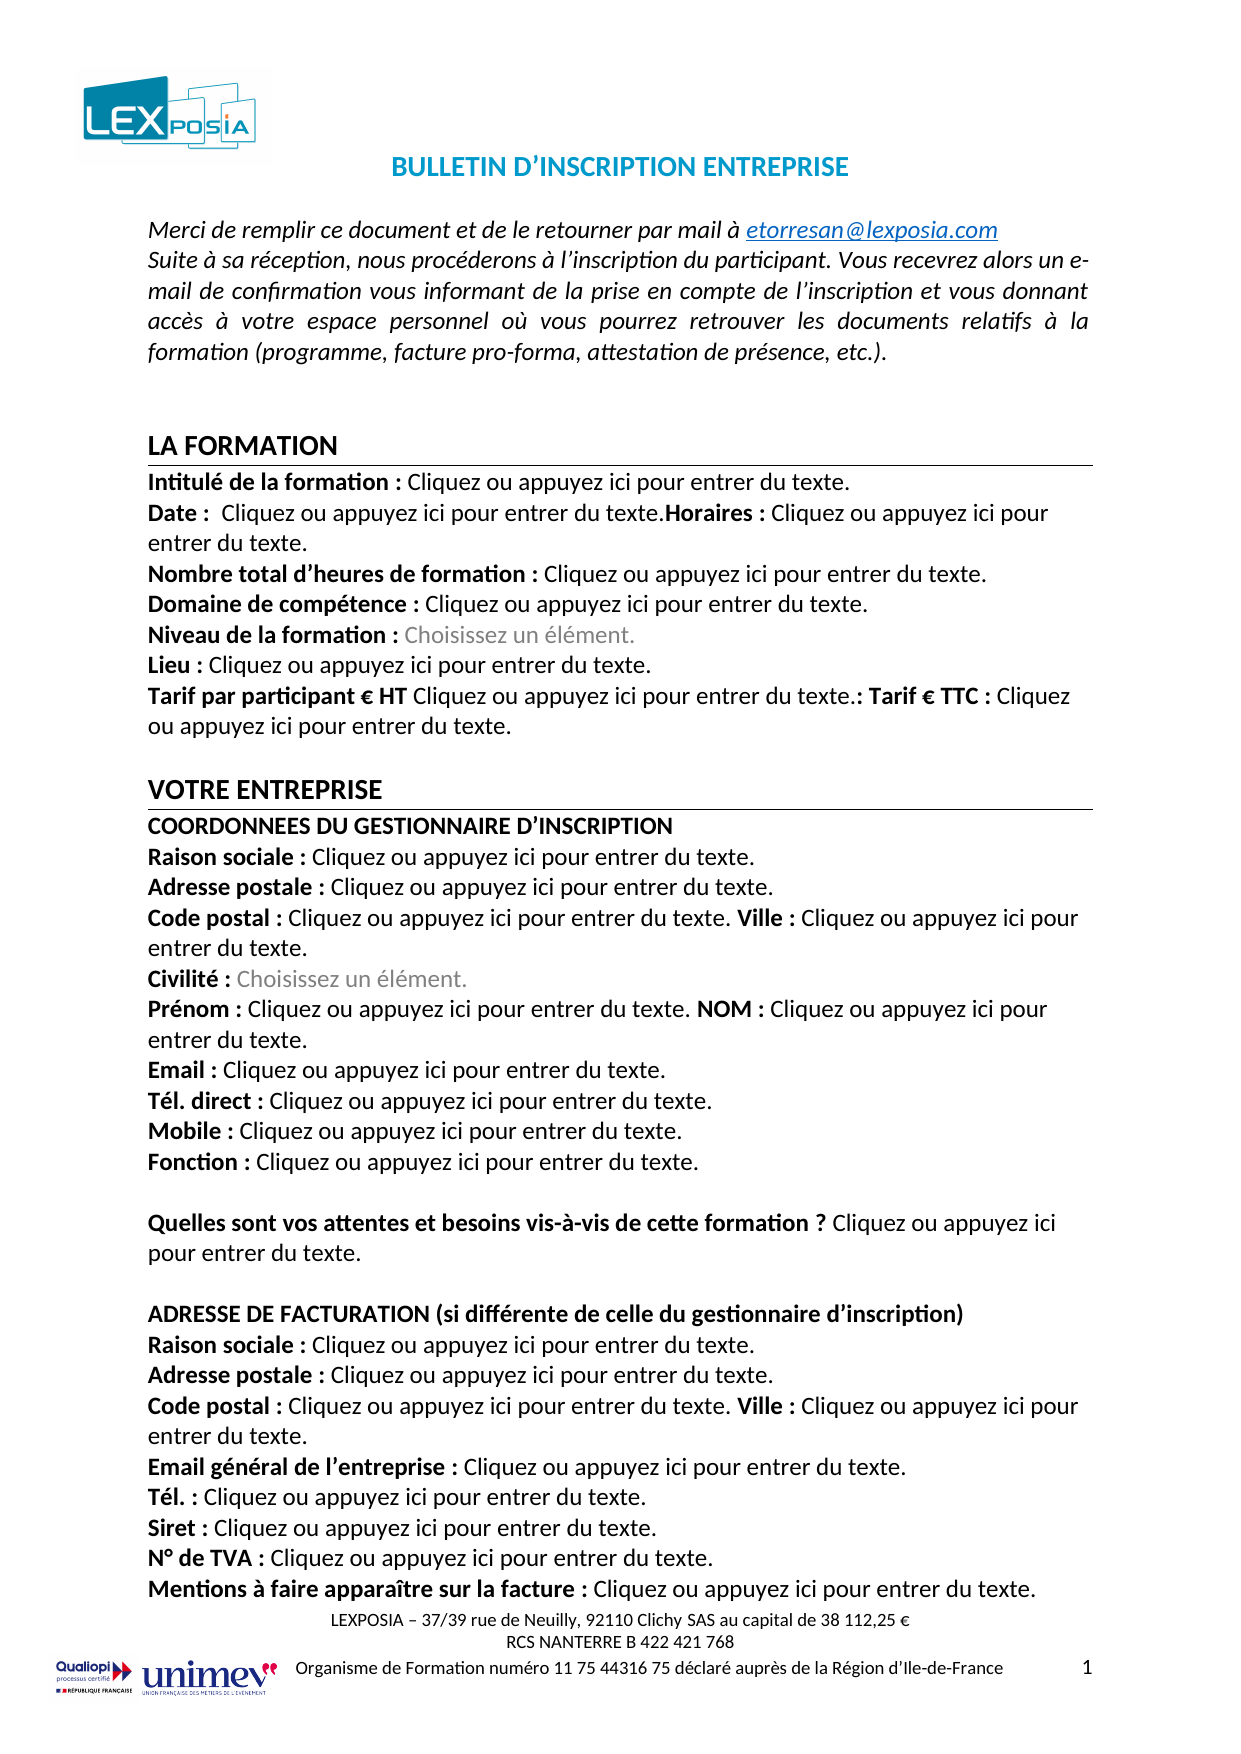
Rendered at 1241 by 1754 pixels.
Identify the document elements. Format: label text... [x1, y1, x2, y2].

text Niveau de la formation : [148, 619, 1093, 649]
text Lieu : [148, 649, 1093, 680]
text Quelles sont vos attentes et besoins vis-à-vis de cette formation ? [148, 1207, 1093, 1268]
picture [297, 1663, 301, 1673]
text Raison sociale : [148, 1329, 1093, 1359]
picture [46, 1636, 301, 1719]
text COORDONNEES DU GESTIONNAIRE D’INSCRIPTION [148, 810, 1093, 841]
text Siret : [148, 1512, 1093, 1543]
text Email : [148, 1054, 1093, 1085]
picture [74, 66, 272, 166]
text Merci de remplir ce document et de le retourner par mail à etorresan@lexposia.com [148, 214, 1093, 244]
text Raison sociale : [148, 841, 1093, 871]
text LA FORMATION [148, 427, 1093, 465]
text Civilité : [148, 963, 1093, 993]
text Prénom : NOM : [148, 993, 1093, 1054]
text N° de TVA : [148, 1543, 1093, 1573]
text Tél. : [148, 1482, 1093, 1512]
text Tarif par participant € HT : Tarif € TTC : [148, 680, 1093, 741]
text Intitulé de la formation : [148, 466, 1093, 497]
text Adresse postale : Code postal : Ville : [148, 871, 1093, 963]
text Domaine de compétence : [148, 588, 1093, 619]
text Fonction : [148, 1146, 1093, 1176]
text Suite à sa réception, nous procéderons à l’inscription du participant. Vous recevrez alors un e-mail de confirmation vous informant de la prise en compte de l’inscription et vous donnant accès à votre espace personnel où vous pourrez retrouver les documents relatifs à la formation (programme, facture pro-forma, attestation de présence, etc.). [148, 244, 1093, 366]
text Date : Horaires : [148, 497, 1093, 558]
text VOTRE ENTREPRISE [148, 771, 1093, 809]
text Mentions à faire apparaître sur la facture : [148, 1573, 1093, 1604]
text Email général de l’entreprise : [148, 1451, 1093, 1482]
text Tél. direct : [148, 1085, 1093, 1115]
text Nombre total d’heures de formation : [148, 558, 1093, 588]
text Adresse postale : Code postal : Ville : [148, 1359, 1093, 1451]
text BULLETIN D’INSCRIPTION ENTREPRISE [148, 148, 1093, 183]
text ADRESSE DE FACTURATION (si différente de celle du gestionnaire d’inscription) [148, 1298, 1093, 1329]
text Mobile : [148, 1115, 1093, 1146]
